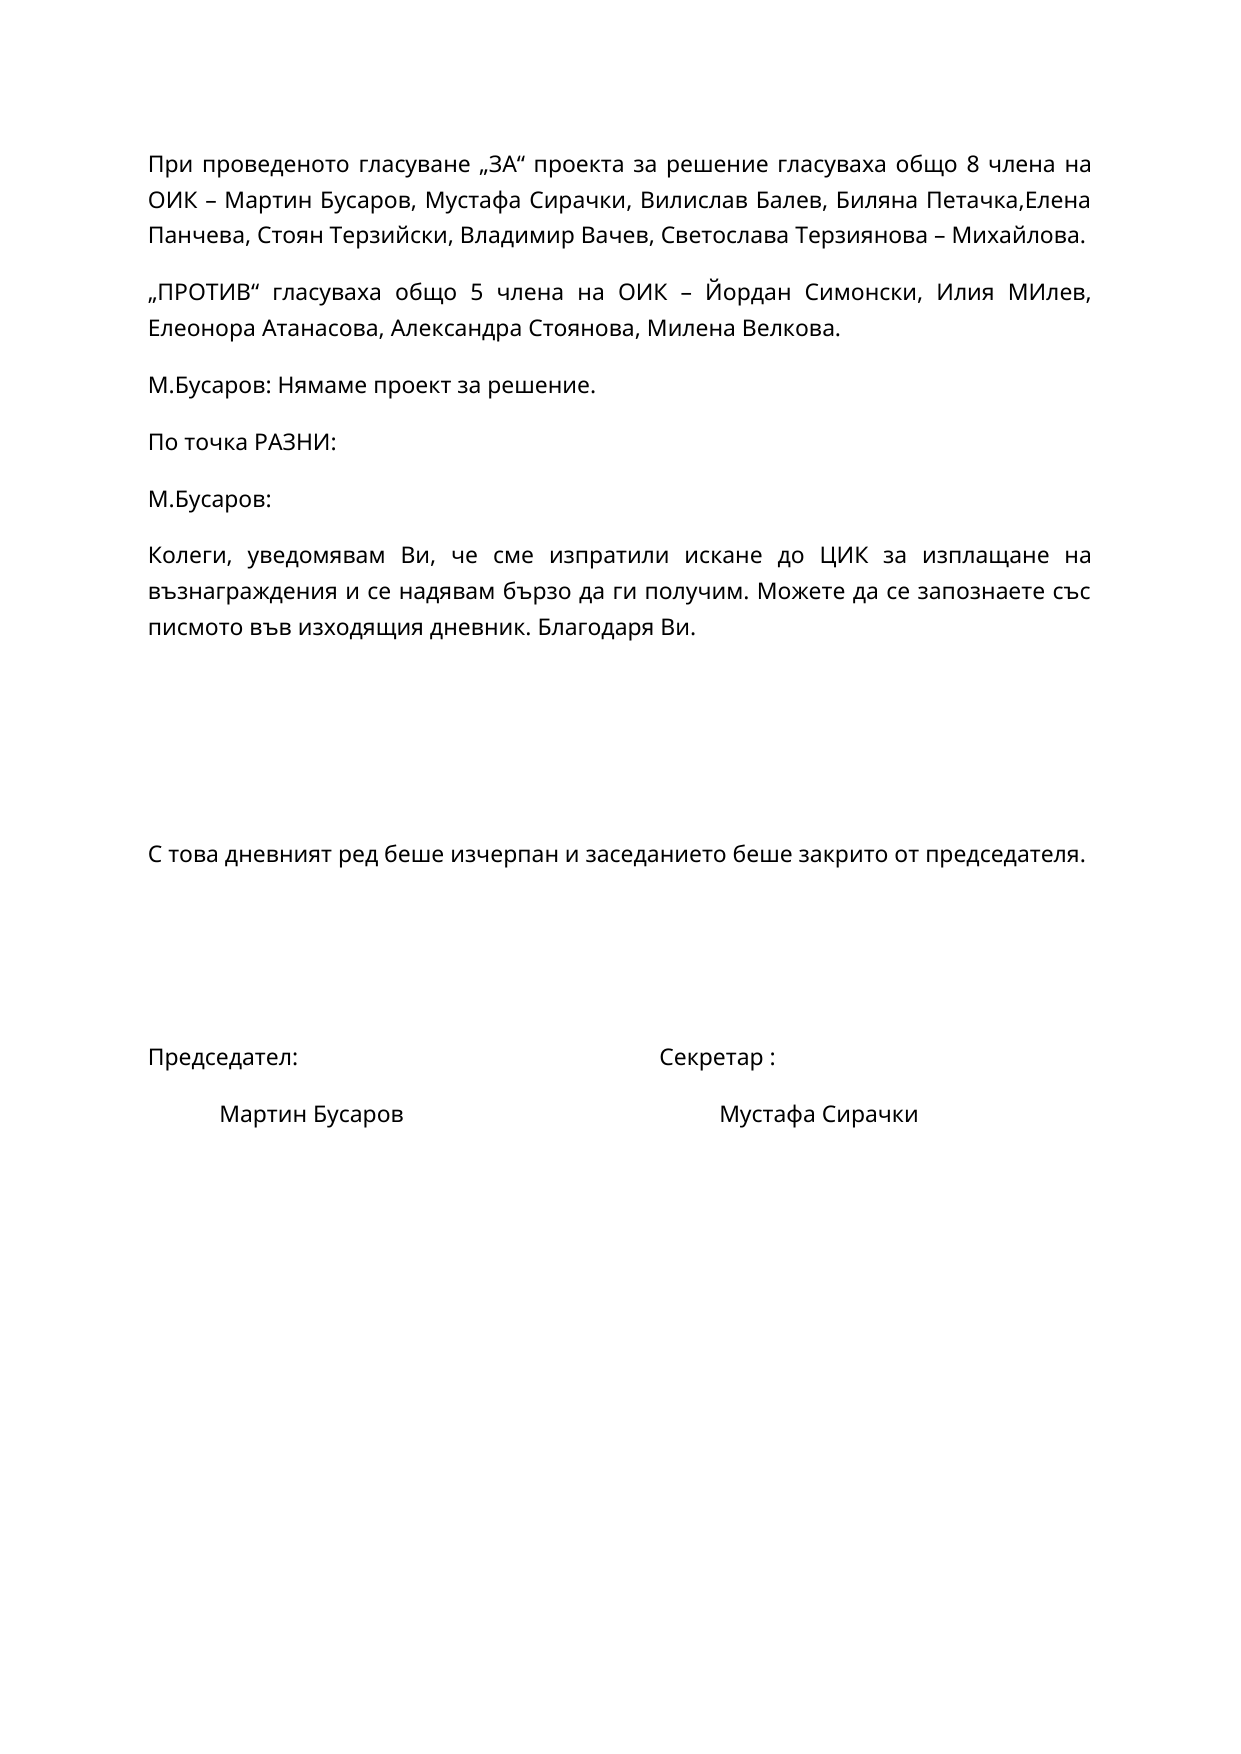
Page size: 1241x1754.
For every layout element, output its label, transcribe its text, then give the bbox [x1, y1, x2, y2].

text Мартин Бусаров Мустафа Сирачки [148, 1097, 1093, 1129]
text Колеги, уведомявам Ви, че сме изпратили искане до ЦИК за изплащане на възнаграждения и се надявам бързо да ги получим. Можете да се запознаете със писмото във изходящия дневник. Благодаря Ви. [148, 539, 1093, 642]
text При проведеното гласуване „ЗА“ проекта за решение гласуваха общо 8 члена на ОИК – Мартин Бусаров, Мустафа Сирачки, Вилислав Балев, Биляна Петачка,Елена Панчева, Стоян Терзийски, Владимир Вачев, Светослава Терзиянова – Михайлова. [148, 148, 1093, 251]
text „ПРОТИВ“ гласуваха общо 5 члена на ОИК – Йордан Симонски, Илия МИлев, Елеонора Атанасова, Александра Стоянова, Милена Велкова. [148, 276, 1093, 343]
text Председател: Секретар : [148, 1041, 1093, 1072]
text С това дневният ред беше изчерпан и заседанието беше закрито от председателя. [148, 838, 1093, 869]
text М.Бусаров: Нямаме проект за решение. [148, 369, 1093, 400]
text М.Бусаров: [148, 482, 1093, 514]
text По точка РАЗНИ: [148, 426, 1093, 457]
